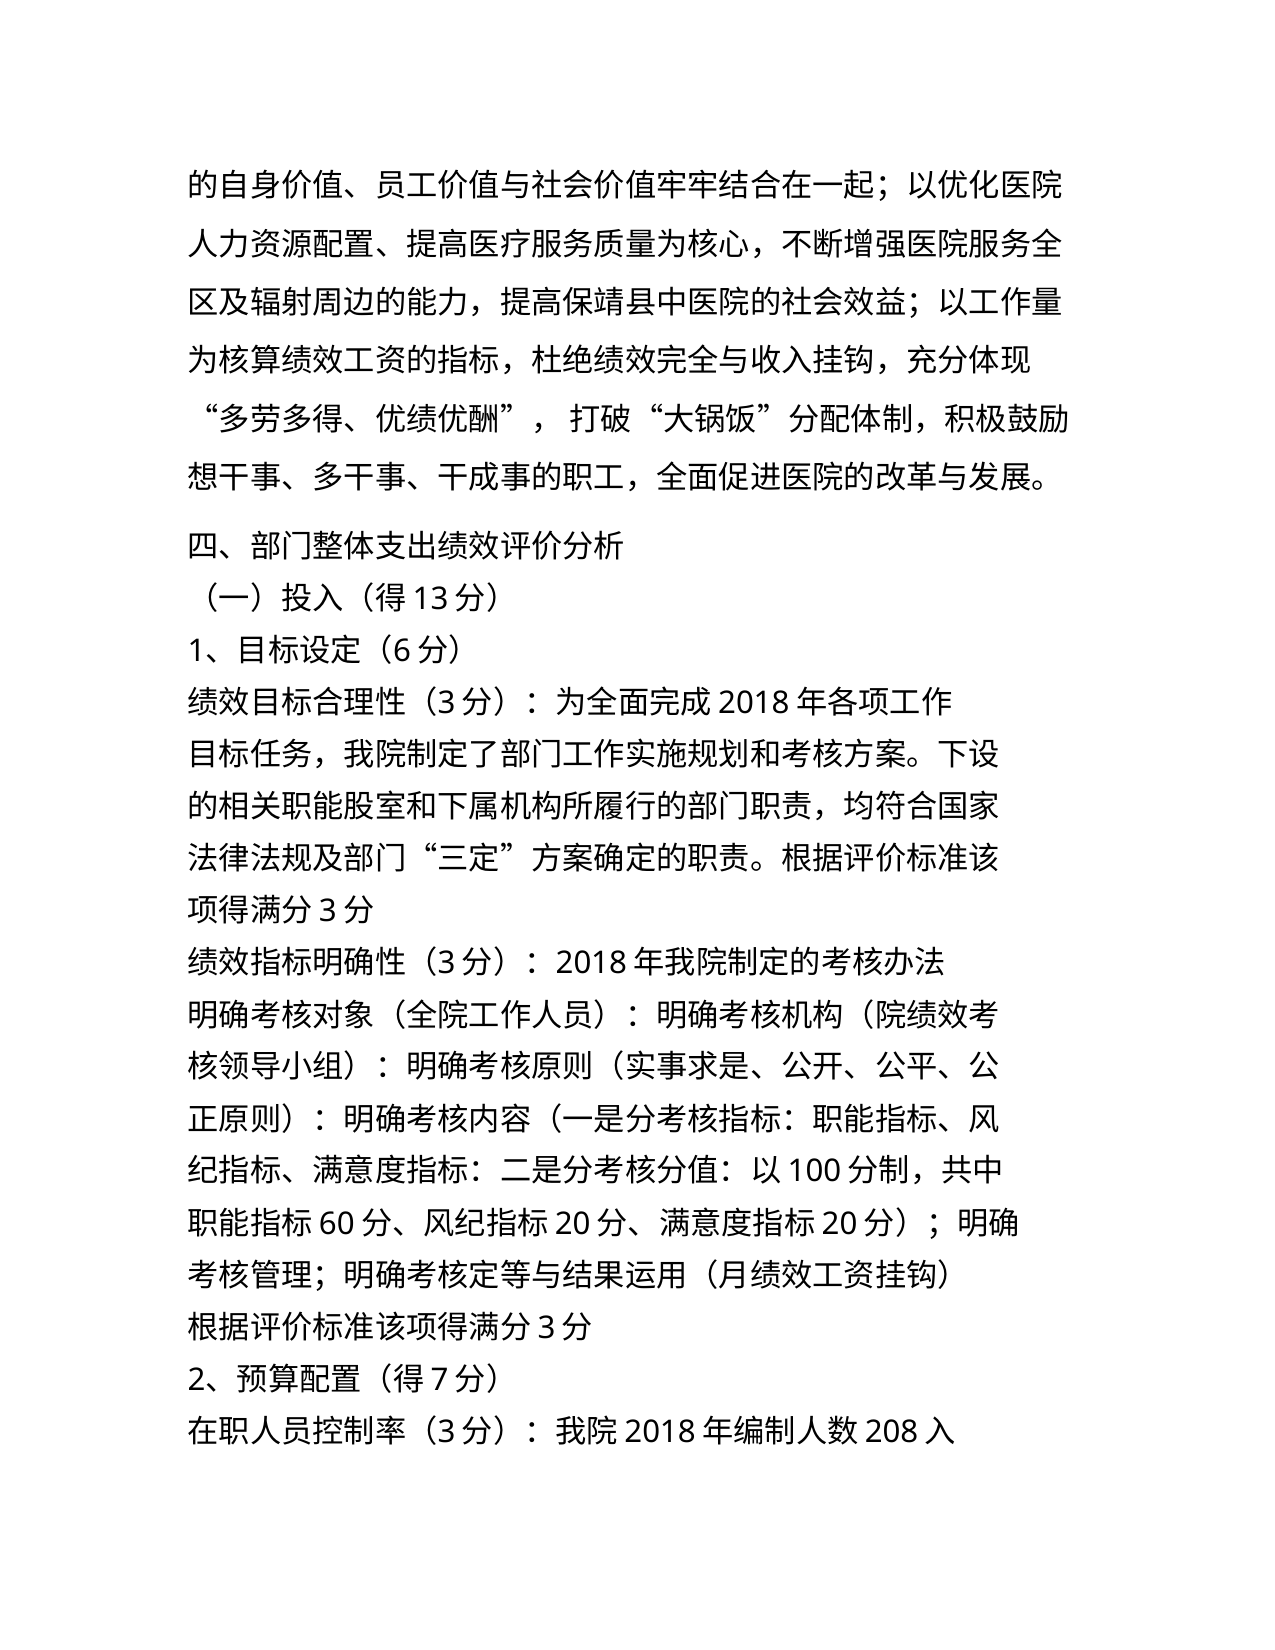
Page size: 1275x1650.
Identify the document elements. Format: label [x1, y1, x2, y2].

list [187, 150, 1087, 500]
list [187, 521, 1087, 1452]
